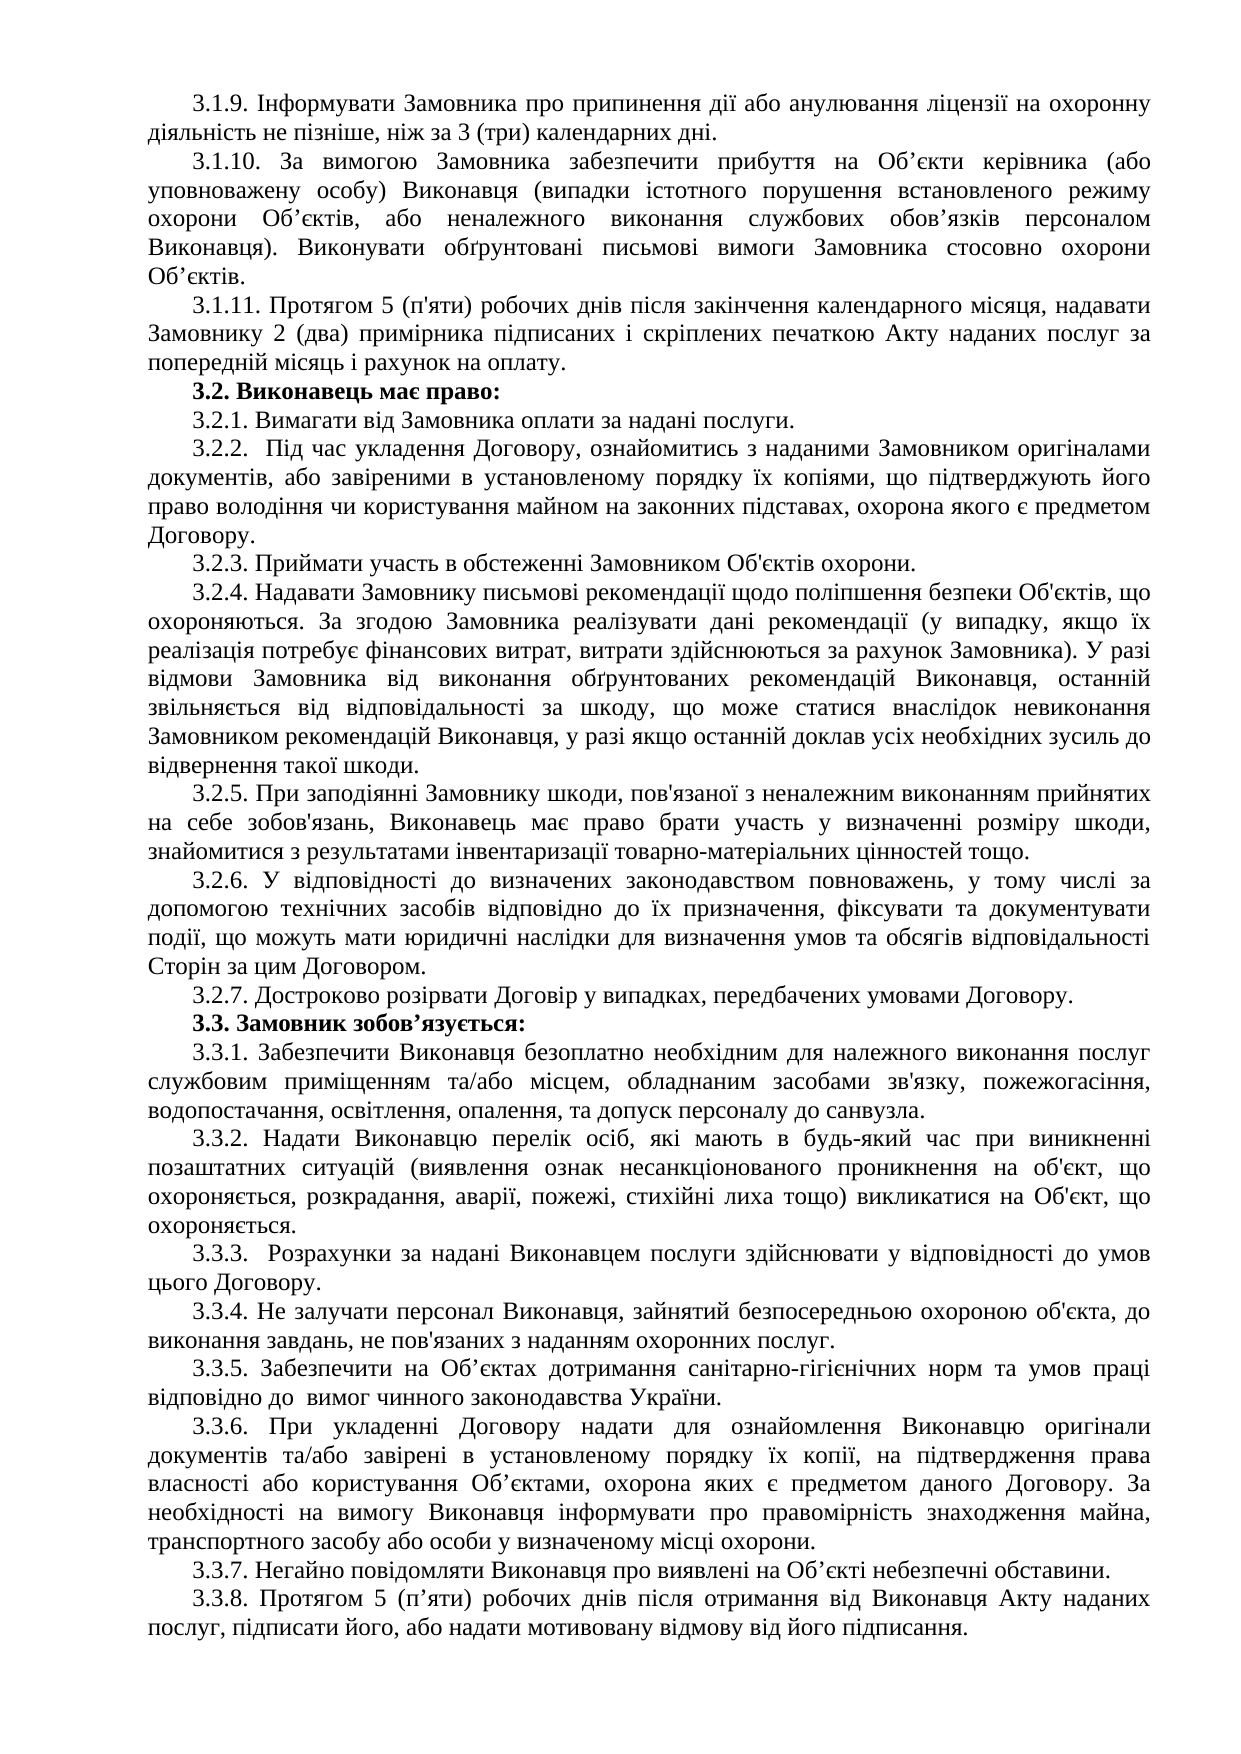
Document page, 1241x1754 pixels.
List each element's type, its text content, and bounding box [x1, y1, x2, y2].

text 3.2.1. Вимагати від Замовника оплати за надані послуги. [148, 405, 1152, 433]
text 3.2. Виконавець має право: [148, 376, 1152, 405]
text 3.1.10. За вимогою Замовника забезпечити прибуття на Об’єкти керівника (або уповноважену особу) Виконавця (випадки істотного порушення встановленого режиму охорони Об’єктів, або неналежного виконання службових обов’язків персоналом Виконавця). Виконувати обґрунтовані письмові вимоги Замовника стосовно охорони Об’єктів. [148, 146, 1152, 290]
text 3.3.8. Протягом 5 (п’яти) робочих днів після отримання від Виконавця Акту наданих послуг, підписати його, або надати мотивовану відмову від його підписання. [148, 1583, 1152, 1641]
text 3.3.6. При укладенні Договору надати для ознайомлення Виконавцю оригінали документів та/або завірені в установленому порядку їх копії, на підтвердження права власності або користування Об’єктами, охорона яких є предметом даного Договору. За необхідності на вимогу Виконавця інформувати про правомірність знаходження майна, транспортного засобу або особи у визначеному місці охорони. [148, 1411, 1152, 1555]
text 3.3.4. Не залучати персонал Виконавця, зайнятий безпосередньою охороною об'єкта, до виконання завдань, не пов'язаних з наданням охоронних послуг. [148, 1296, 1152, 1353]
text 3.3. Замовник зобов’язується: [148, 1008, 1152, 1037]
text 3.3.5. Забезпечити на Об’єктах дотримання санітарно-гігієнічних норм та умов праці відповідно до вимог чинного законодавства України. [148, 1353, 1152, 1411]
text 3.2.5. При заподіянні Замовнику шкоди, пов'язаної з неналежним виконанням прийнятих на себе зобов'язань, Виконавець має право брати участь у визначенні розміру шкоди, знайомитися з результатами інвентаризації товарно-матеріальних цінностей тощо. [148, 778, 1152, 865]
text 3.1.11. Протягом 5 (п'яти) робочих днів після закінчення календарного місяця, надавати Замовнику 2 (два) примірника підписаних і скріплених печаткою Акту наданих послуг за попередній місяць і рахунок на оплату. [148, 290, 1152, 376]
text 3.2.6. У відповідності до визначених законодавством повноважень, у тому числі за допомогою технічних засобів відповідно до їх призначення, фіксувати та документувати події, що можуть мати юридичні наслідки для визначення умов та обсягів відповідальності Сторін за цим Договором. [148, 865, 1152, 980]
text 3.2.7. Достроково розірвати Договір у випадках, передбачених умовами Договору. [148, 980, 1152, 1008]
text 3.3.1. Забезпечити Виконавця безоплатно необхідним для належного виконання послуг службовим приміщенням та/або місцем, обладнаним засобами зв'язку, пожежогасіння, водопостачання, освітлення, опалення, та допуск персоналу до санвузла. [148, 1037, 1152, 1123]
text 3.1.9. Інформувати Замовника про припинення дії або анулювання ліцензії на охоронну діяльність не пізніше, ніж за 3 (три) календарних дні. [148, 88, 1152, 146]
text 3.3.2. Надати Виконавцю перелік осіб, які мають в будь-який час при виникненні позаштатних ситуацій (виявлення ознак несанкціонованого проникнення на об'єкт, що охороняється, розкрадання, аварії, пожежі, стихійні лиха тощо) викликатися на Об'єкт, що охороняється. [148, 1123, 1152, 1238]
text 3.3.7. Негайно повідомляти Виконавця про виявлені на Об’єкті небезпечні обставини. [148, 1555, 1152, 1583]
text 3.2.2. Під час укладення Договору, ознайомитись з наданими Замовником оригіналами документів, або завіреними в установленому порядку їх копіями, що підтверджують його право володіння чи користування майном на законних підставах, охорона якого є предметом Договору. [148, 433, 1152, 548]
text 3.3.3. Розрахунки за надані Виконавцем послуги здійснювати у відповідності до умов цього Договору. [148, 1238, 1152, 1296]
text 3.2.3. Приймати участь в обстеженні Замовником Об'єктів охорони. [148, 548, 1152, 577]
text 3.2.4. Надавати Замовнику письмові рекомендації щодо поліпшення безпеки Об'єктів, що охороняються. За згодою Замовника реалізувати дані рекомендації (у випадку, якщо їх реалізація потребує фінансових витрат, витрати здійснюються за рахунок Замовника). У разі відмови Замовника від виконання обґрунтованих рекомендацій Виконавця, останній звільняється від відповідальності за шкоду, що може статися внаслідок невиконання Замовником рекомендацій Виконавця, у разі якщо останній доклав усіх необхідних зусиль до відвернення такої шкоди. [148, 577, 1152, 778]
